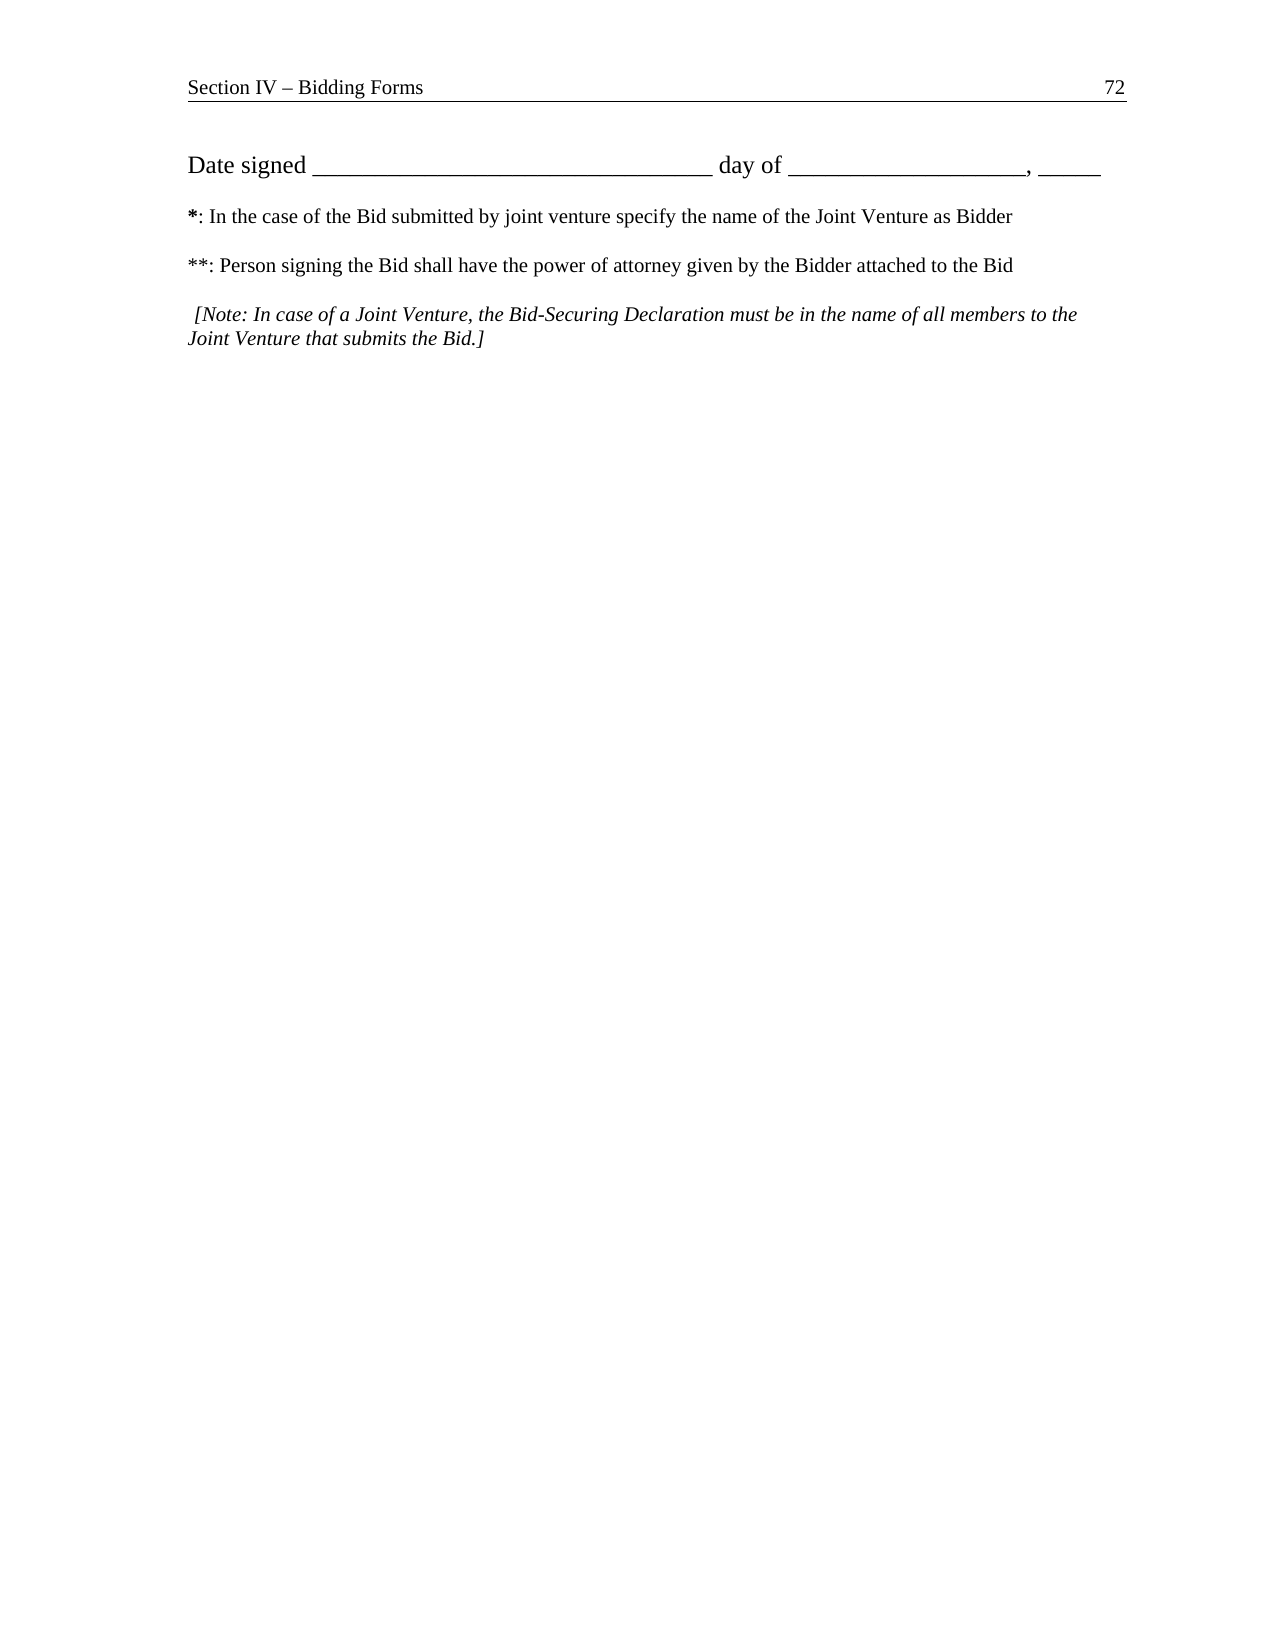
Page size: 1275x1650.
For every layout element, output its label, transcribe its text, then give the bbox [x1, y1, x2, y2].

text Date signed ________________________________ day of ___________________, _____ [187, 150, 1125, 179]
text [Note: In case of a Joint Venture, the Bid-Securing Declaration must be in the name of all members to the Joint Venture that submits the Bid.] [187, 302, 1125, 350]
text **: Person signing the Bid shall have the power of attorney given by the Bidder attached to the Bid [187, 253, 1125, 277]
text *: In the case of the Bid submitted by joint venture specify the name of the Joint Venture as Bidder [187, 204, 1125, 228]
